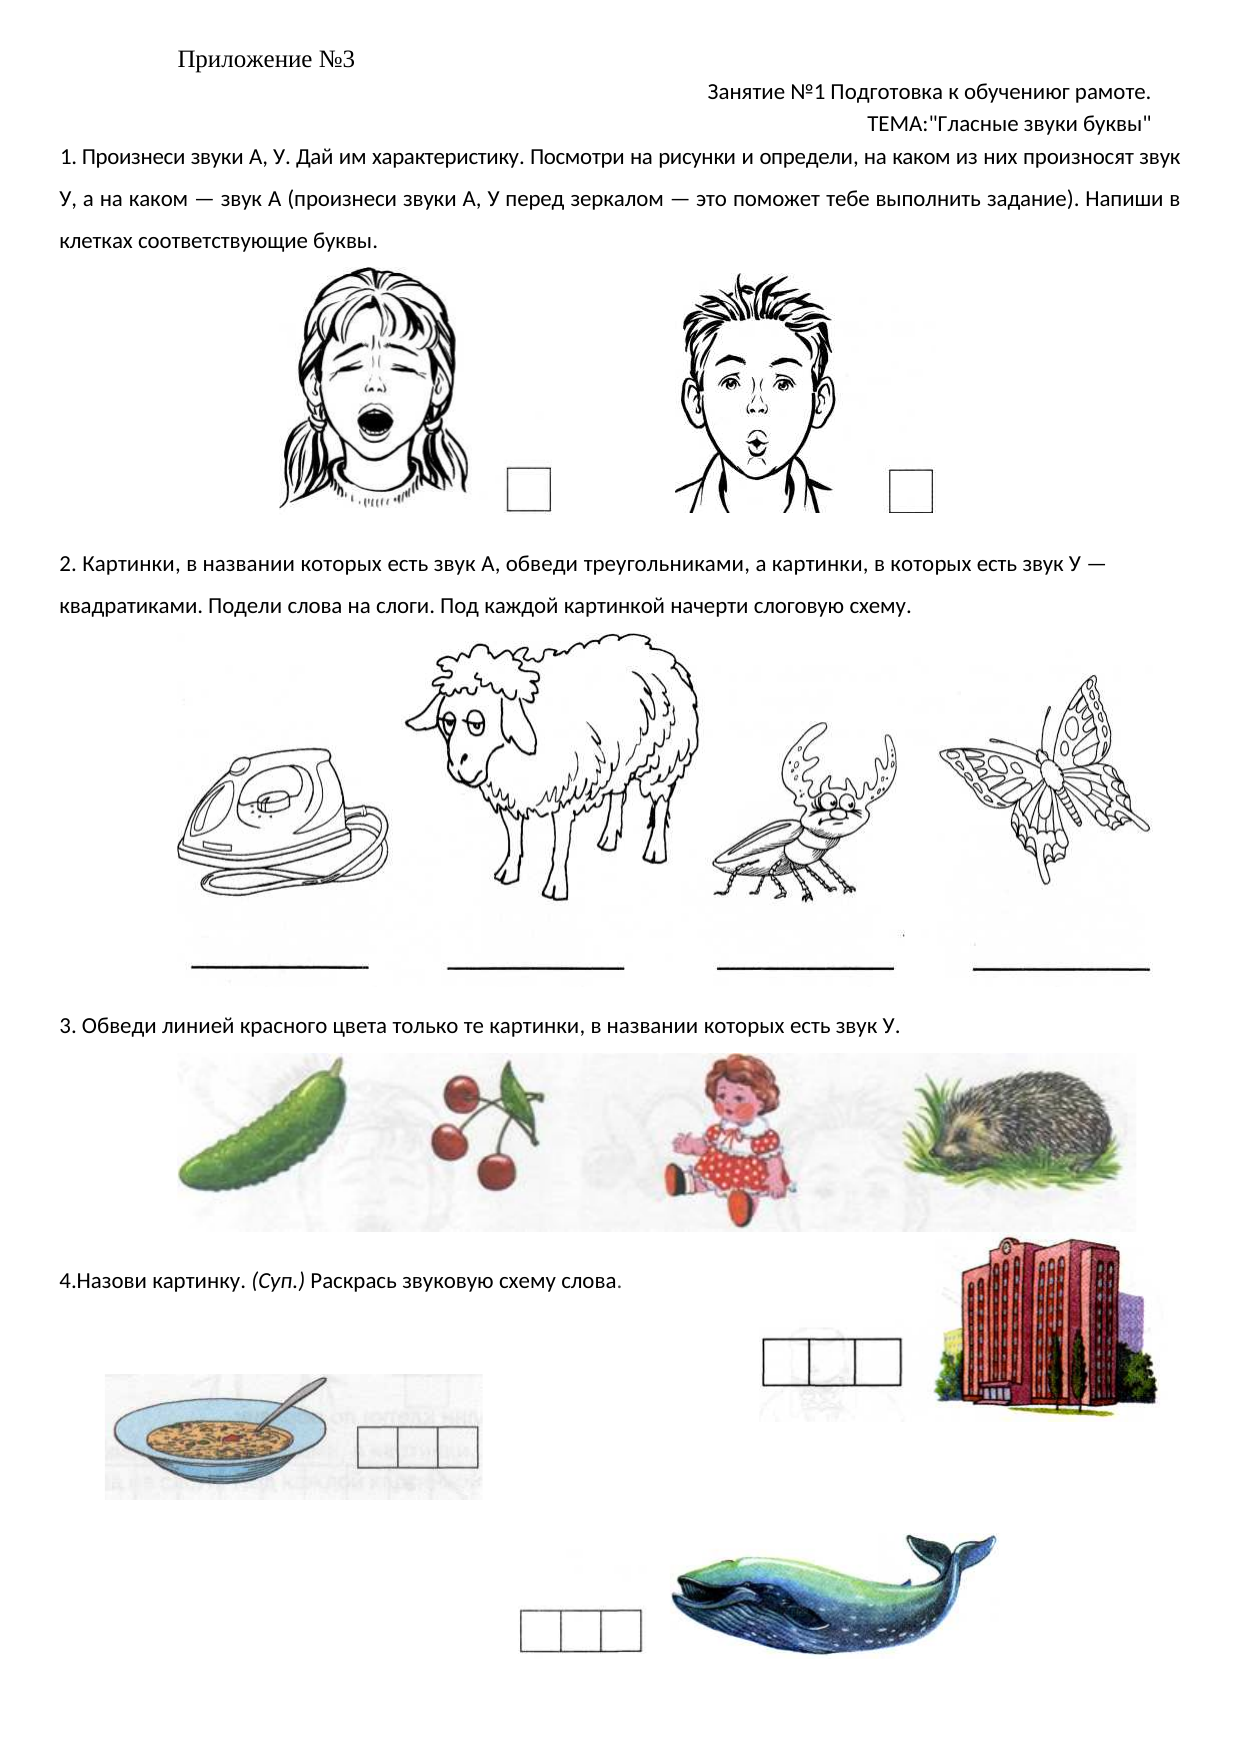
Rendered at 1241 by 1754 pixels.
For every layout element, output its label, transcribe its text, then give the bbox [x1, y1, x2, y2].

text 3. Обведи линией красного цвета только те картинки, в названии которых есть звук У. [59, 1011, 1152, 1039]
text Занятие №1 Подготовка к обучениюг рамоте. [177, 77, 1152, 105]
text Приложение №3 [177, 44, 1152, 73]
picture [177, 1053, 1174, 1422]
text ТЕМА:"Гласные звуки буквы" [177, 109, 1152, 138]
text 4.Назови картинку. (Суп.) Раскрась звуковую схему слова. [59, 1266, 759, 1294]
picture [511, 1533, 1001, 1659]
picture [177, 633, 1162, 987]
picture [675, 273, 936, 511]
picture [279, 267, 555, 515]
text 1. Произнеси звуки А, У. Дай им характеристику. Посмотри на рисунки и определи, на каком из них произносят звук У, а на каком — звук А (произнеси звуки А, У перед зеркалом — это поможет тебе выполнить задание). Напиши в клетках соответствующие буквы. [59, 142, 1181, 254]
text 2. Картинки, в названии которых есть звук А, обведи треугольниками, а картинки, в которых есть звук У — квадратиками. Подели слова на слоги. Под каждой картинкой начерти слоговую схему. [59, 549, 1181, 619]
picture [104, 1374, 483, 1500]
